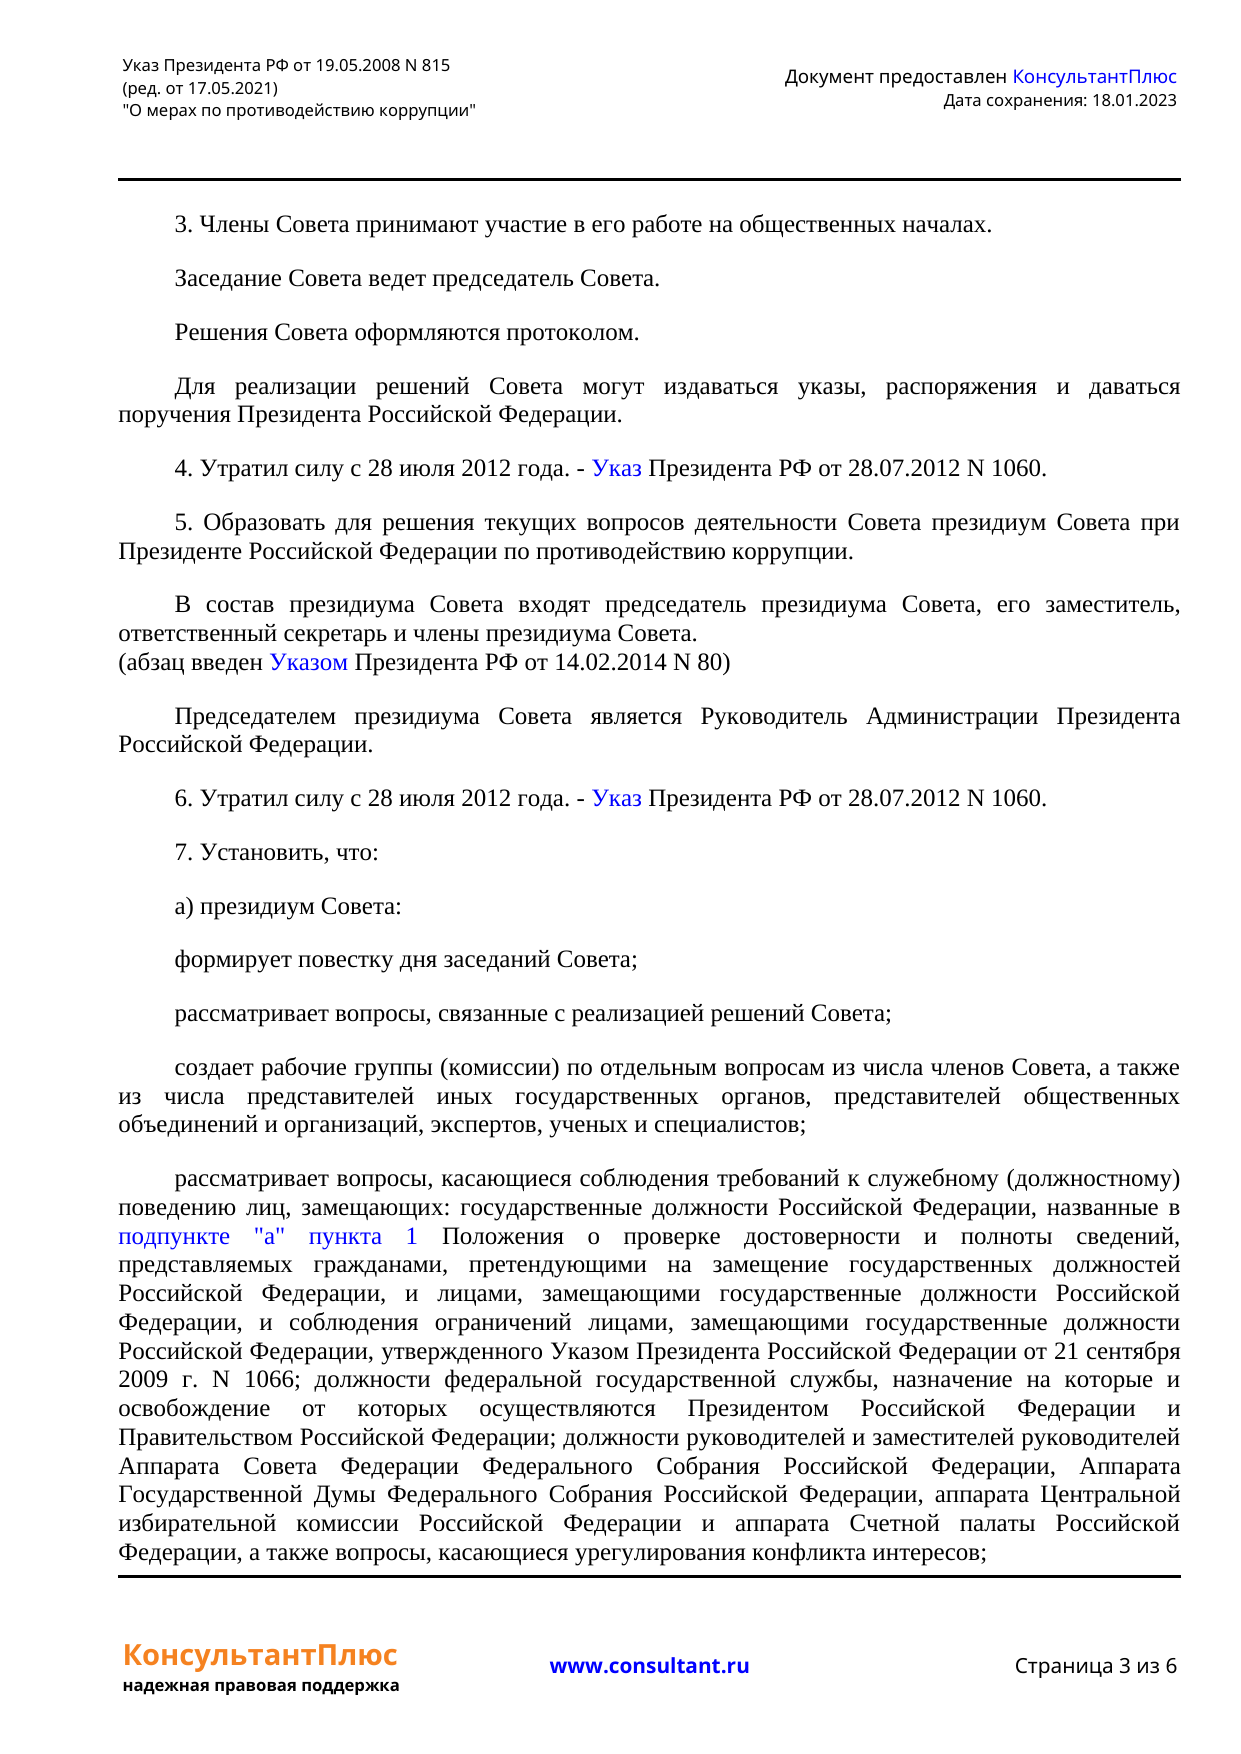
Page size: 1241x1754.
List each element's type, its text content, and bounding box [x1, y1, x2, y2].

text формирует повестку дня заседаний Совета; [118, 944, 1181, 973]
text рассматривает вопросы, связанные с реализацией решений Совета; [118, 998, 1181, 1027]
text (абзац введен Указом Президента РФ от 14.02.2014 N 80) [118, 647, 1181, 676]
text 3. Члены Совета принимают участие в его работе на общественных началах. [118, 209, 1181, 238]
text 4. Утратил силу с 28 июля 2012 года. - Указ Президента РФ от 28.07.2012 N 1060. [118, 453, 1181, 482]
text В состав президиума Совета входят председатель президиума Совета, его заместитель, ответственный секретарь и члены президиума Совета. [118, 589, 1181, 647]
text а) президиум Совета: [118, 891, 1181, 919]
text 6. Утратил силу с 28 июля 2012 года. - Указ Президента РФ от 28.07.2012 N 1060. [118, 783, 1181, 812]
text Решения Совета оформляются протоколом. [118, 317, 1181, 346]
text создает рабочие группы (комиссии) по отдельным вопросам из числа членов Совета, а также из числа представителей иных государственных органов, представителей общественных объединений и организаций, экспертов, ученых и специалистов; [118, 1052, 1181, 1138]
text 5. Образовать для решения текущих вопросов деятельности Совета президиум Совета при Президенте Российской Федерации по противодействию коррупции. [118, 507, 1181, 564]
text рассматривает вопросы, касающиеся соблюдения требований к служебному (должностному) поведению лиц, замещающих: государственные должности Российской Федерации, названные в подпункте "а" пункта 1 Положения о проверке достоверности и полноты сведений, представляемых гражданами, претендующими на замещение государственных должностей Российской Федерации, и лицами, замещающими государственные должности Российской Федерации, и соблюдения ограничений лицами, замещающими государственные должности Российской Федерации, утвержденного Указом Президента Российской Федерации от 21 сентября 2009 г. N 1066; должности федеральной государственной службы, назначение на которые и освобождение от которых осуществляются Президентом Российской Федерации и Правительством Российской Федерации; должности руководителей и заместителей руководителей Аппарата Совета Федерации Федерального Собрания Российской Федерации, Аппарата Государственной Думы Федерального Собрания Российской Федерации, аппарата Центральной избирательной комиссии Российской Федерации и аппарата Счетной палаты Российской Федерации, а также вопросы, касающиеся урегулирования конфликта интересов; [118, 1163, 1181, 1566]
text Для реализации решений Совета могут издаваться указы, распоряжения и даваться поручения Президента Российской Федерации. [118, 371, 1181, 428]
text Заседание Совета ведет председатель Совета. [118, 263, 1181, 292]
text Председателем президиума Совета является Руководитель Администрации Президента Российской Федерации. [118, 701, 1181, 758]
text 7. Установить, что: [118, 837, 1181, 866]
